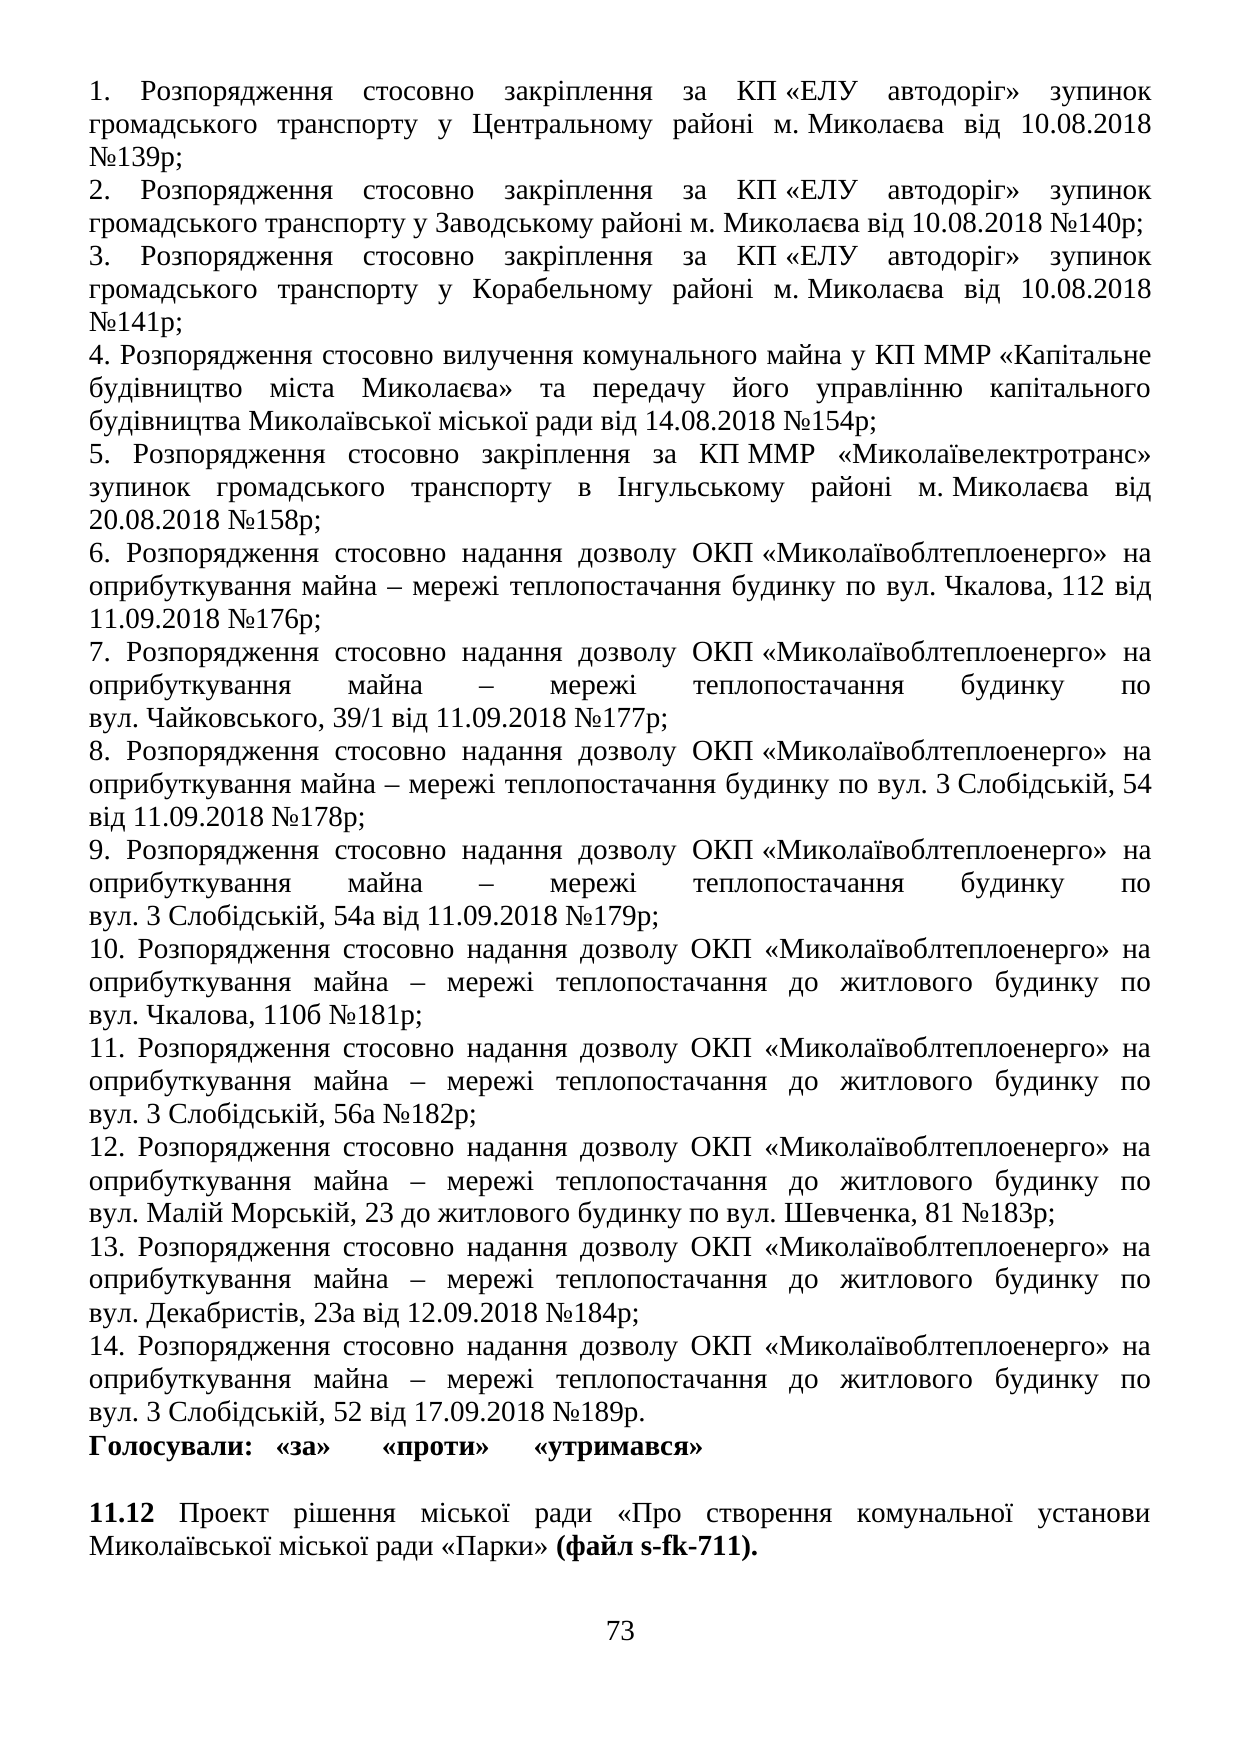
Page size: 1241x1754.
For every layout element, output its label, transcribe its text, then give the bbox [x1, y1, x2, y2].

list 13. Розпорядження стосовно надання дозволу ОКП «Миколаївоблтеплоенерго» на оприбуткування майна – мережі теплопостачання до житлового будинку по вул. Декабристів, 23а від 12.09.2018 №184р; [89, 1229, 1152, 1329]
list 10. Розпорядження стосовно надання дозволу ОКП «Миколаївоблтеплоенерго» на оприбуткування майна – мережі теплопостачання до житлового будинку по вул. Чкалова, 110б №181р; [89, 932, 1152, 1031]
list 9. Розпорядження стосовно надання дозволу ОКП «Миколаївоблтеплоенерго» на оприбуткування майна – мережі теплопостачання будинку по вул. 3 Слобідській, 54а від 11.09.2018 №179р; [89, 833, 1152, 932]
list 11. Розпорядження стосовно надання дозволу ОКП «Миколаївоблтеплоенерго» на оприбуткування майна – мережі теплопостачання до житлового будинку по вул. 3 Слобідській, 56а №182р; [89, 1031, 1152, 1131]
text Голосували: «за» «проти» «утримався» [89, 1428, 1152, 1461]
list 14. Розпорядження стосовно надання дозволу ОКП «Миколаївоблтеплоенерго» на оприбуткування майна – мережі теплопостачання до житлового будинку по вул. 3 Слобідській, 52 від 17.09.2018 №189р. [89, 1329, 1152, 1428]
list 6. Розпорядження стосовно надання дозволу ОКП «Миколаївоблтеплоенерго» на оприбуткування майна – мережі теплопостачання будинку по вул. Чкалова, 112 від 11.09.2018 №176р; [89, 536, 1152, 635]
list 3. Розпорядження стосовно закріплення за КП «ЕЛУ автодоріг» зупинок громадського транспорту у Корабельному районі м. Миколаєва від 10.08.2018 №141р; [89, 239, 1152, 338]
list 5. Розпорядження стосовно закріплення за КП ММР «Миколаївелектротранс» зупинок громадського транспорту в Інгульському районі м. Миколаєва від 20.08.2018 №158р; [89, 437, 1152, 536]
text 11.12 Проект рішення міської ради «Про створення комунальної установи Миколаївської міської ради «Парки» (файл s-fk-711). [89, 1495, 1152, 1562]
list 4. Розпорядження стосовно вилучення комунального майна у КП ММР «Капітальне будівництво міста Миколаєва» та передачу його управлінню капітального будівництва Миколаївської міської ради від 14.08.2018 №154р; [89, 338, 1152, 437]
list 7. Розпорядження стосовно надання дозволу ОКП «Миколаївоблтеплоенерго» на оприбуткування майна – мережі теплопостачання будинку по вул. Чайковського, 39/1 від 11.09.2018 №177р; [89, 635, 1152, 734]
list 12. Розпорядження стосовно надання дозволу ОКП «Миколаївоблтеплоенерго» на оприбуткування майна – мережі теплопостачання до житлового будинку по вул. Малій Морській, 23 до житлового будинку по вул. Шевченка, 81 №183р; [89, 1131, 1152, 1229]
list 2. Розпорядження стосовно закріплення за КП «ЕЛУ автодоріг» зупинок громадського транспорту у Заводському районі м. Миколаєва від 10.08.2018 №140р; [89, 173, 1152, 239]
list 1. Розпорядження стосовно закріплення за КП «ЕЛУ автодоріг» зупинок громадського транспорту у Центральному районі м. Миколаєва від 10.08.2018 №139р; [89, 74, 1152, 173]
list 8. Розпорядження стосовно надання дозволу ОКП «Миколаївоблтеплоенерго» на оприбуткування майна – мережі теплопостачання будинку по вул. 3 Слобідській, 54 від 11.09.2018 №178р; [89, 734, 1152, 833]
